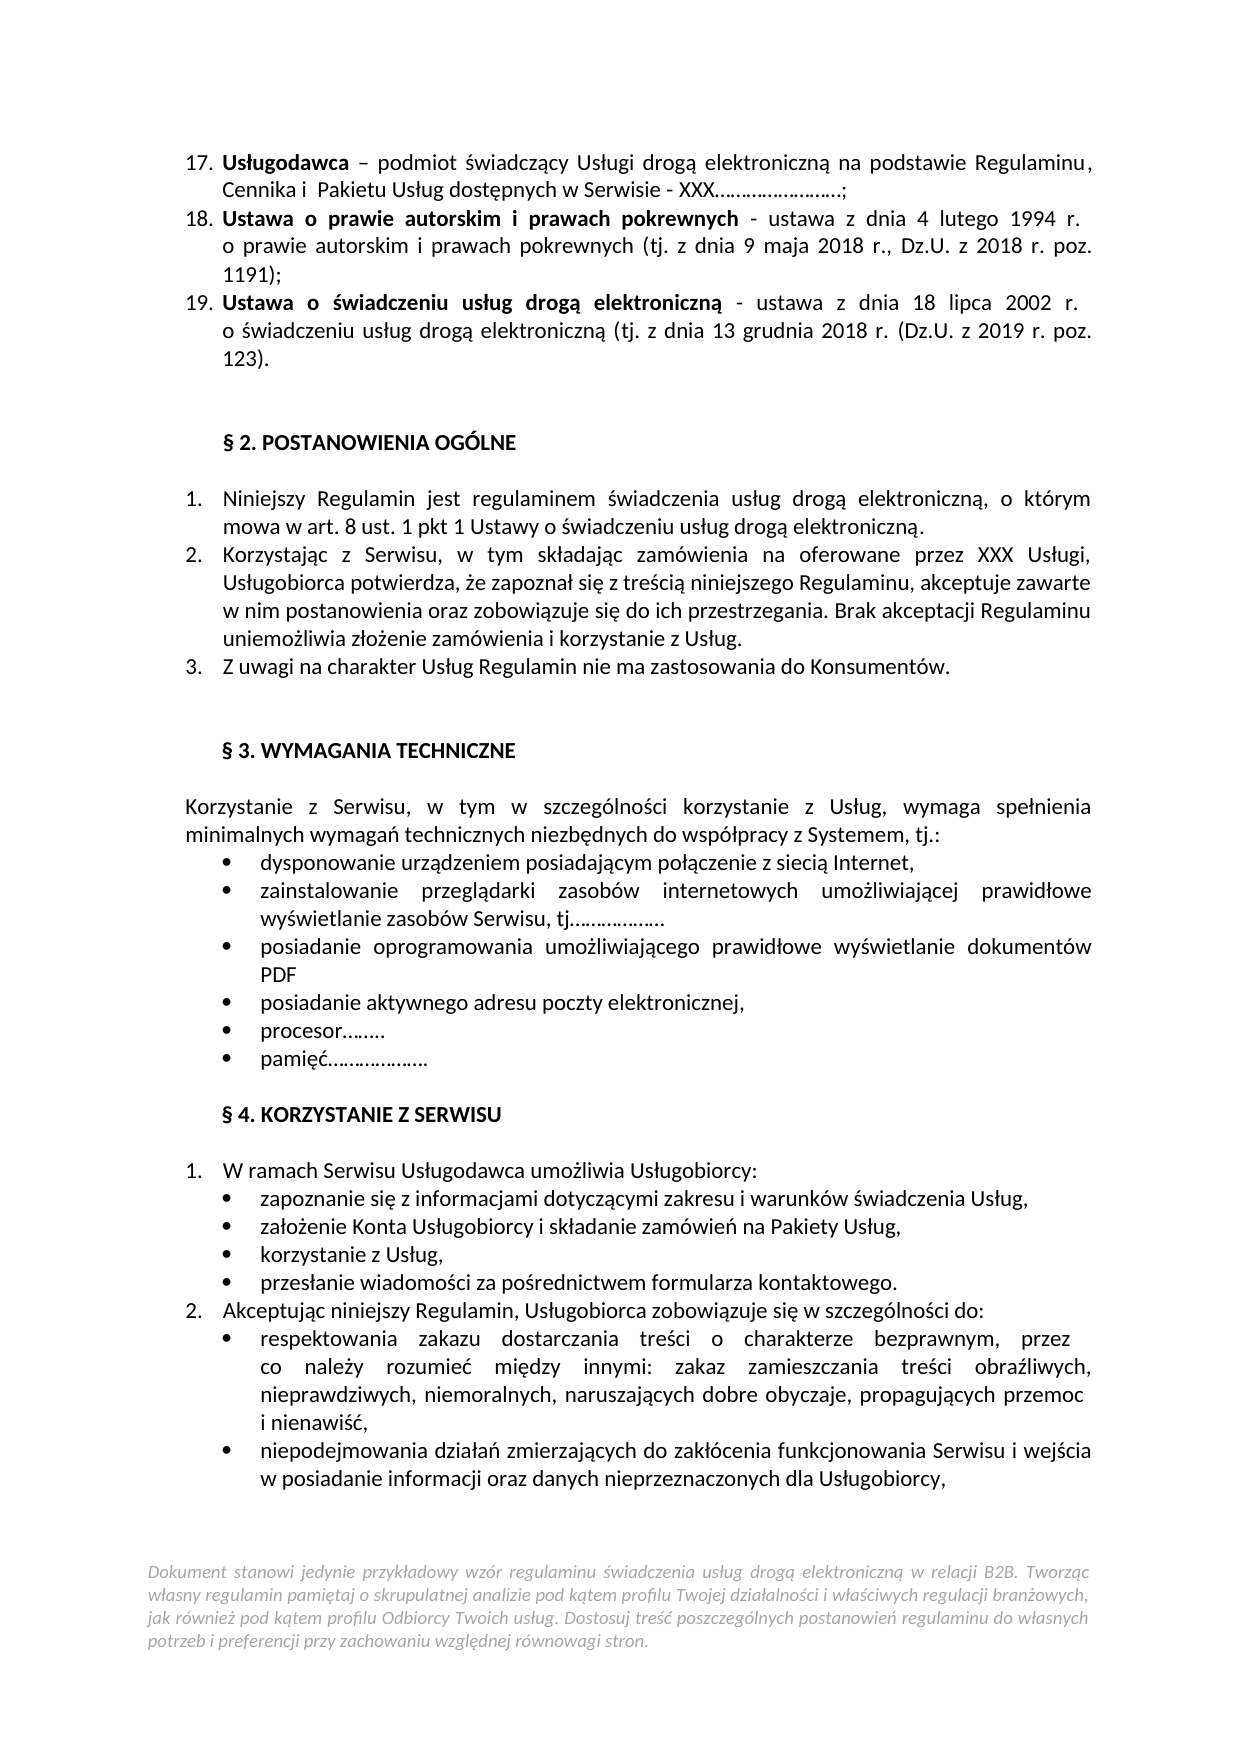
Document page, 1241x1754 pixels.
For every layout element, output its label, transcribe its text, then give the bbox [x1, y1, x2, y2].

list korzystanie z Usług, [223, 1240, 1093, 1268]
list przesłanie wiadomości za pośrednictwem formularza kontaktowego. [223, 1268, 1093, 1296]
list posiadanie aktywnego adresu poczty elektronicznej, [223, 988, 1093, 1016]
list Ustawa o świadczeniu usług drogą elektroniczną - ustawa z dnia 18 lipca 2002 r. o świadczeniu usług drogą elektroniczną (tj. z dnia 13 grudnia 2018 r. (Dz.U. z 2019 r. poz. 123). [185, 288, 1093, 372]
list pamięć………………. [223, 1044, 1093, 1072]
list procesor…….. [223, 1016, 1093, 1044]
list zainstalowanie przeglądarki zasobów internetowych umożliwiającej prawidłowe wyświetlanie zasobów Serwisu, tj……………… [223, 876, 1093, 932]
list posiadanie oprogramowania umożliwiającego prawidłowe wyświetlanie dokumentów PDF [223, 932, 1093, 988]
list dysponowanie urządzeniem posiadającym połączenie z siecią Internet, [223, 848, 1093, 876]
list zapoznanie się z informacjami dotyczącymi zakresu i warunków świadczenia Usług, [223, 1184, 1093, 1212]
list Usługodawca – podmiot świadczący Usługi drogą elektroniczną na podstawie Regulaminu, Cennika i Pakietu Usług dostępnych w Serwisie - XXX……………………; [185, 148, 1093, 204]
list niepodejmowania działań zmierzających do zakłócenia funkcjonowania Serwisu i wejścia w posiadanie informacji oraz danych nieprzeznaczonych dla Usługobiorcy, [223, 1437, 1093, 1493]
list respektowania zakazu dostarczania treści o charakterze bezprawnym, przez co należy rozumieć między innymi: zakaz zamieszczania treści obraźliwych, nieprawdziwych, niemoralnych, naruszających dobre obyczaje, propagujących przemoc i nienawiść, [223, 1324, 1093, 1437]
list Korzystając z Serwisu, w tym składając zamówienia na oferowane przez XXX Usługi, Usługobiorca potwierdza, że zapoznał się z treścią niniejszego Regulaminu, akceptuje zawarte w nim postanowienia oraz zobowiązuje się do ich przestrzegania. Brak akceptacji Regulaminu uniemożliwia złożenie zamówienia i korzystanie z Usług. [185, 540, 1093, 652]
list założenie Konta Usługobiorcy i składanie zamówień na Pakiety Usług, [223, 1212, 1093, 1240]
list Akceptując niniejszy Regulamin, Usługobiorca zobowiązuje się w szczególności do: [185, 1296, 1093, 1324]
list Z uwagi na charakter Usług Regulamin nie ma zastosowania do Konsumentów. [185, 652, 1093, 680]
list W ramach Serwisu Usługodawca umożliwia Usługobiorcy: [185, 1156, 1093, 1184]
list Ustawa o prawie autorskim i prawach pokrewnych - ustawa z dnia 4 lutego 1994 r. o prawie autorskim i prawach pokrewnych (tj. z dnia 9 maja 2018 r., Dz.U. z 2018 r. poz. 1191); [185, 204, 1093, 288]
list § 2. POSTANOWIENIA OGÓLNE [223, 428, 1093, 456]
list Niniejszy Regulamin jest regulaminem świadczenia usług drogą elektroniczną, o którym mowa w art. 8 ust. 1 pkt 1 Ustawy o świadczeniu usług drogą elektroniczną. [185, 484, 1093, 540]
text Korzystanie z Serwisu, w tym w szczególności korzystanie z Usług, wymaga spełnienia minimalnych wymagań technicznych niezbędnych do współpracy z Systemem, tj.: [185, 792, 1093, 848]
text § 3. WYMAGANIA TECHNICZNE [148, 736, 1093, 764]
text § 4. KORZYSTANIE Z SERWISU [148, 1100, 1093, 1128]
